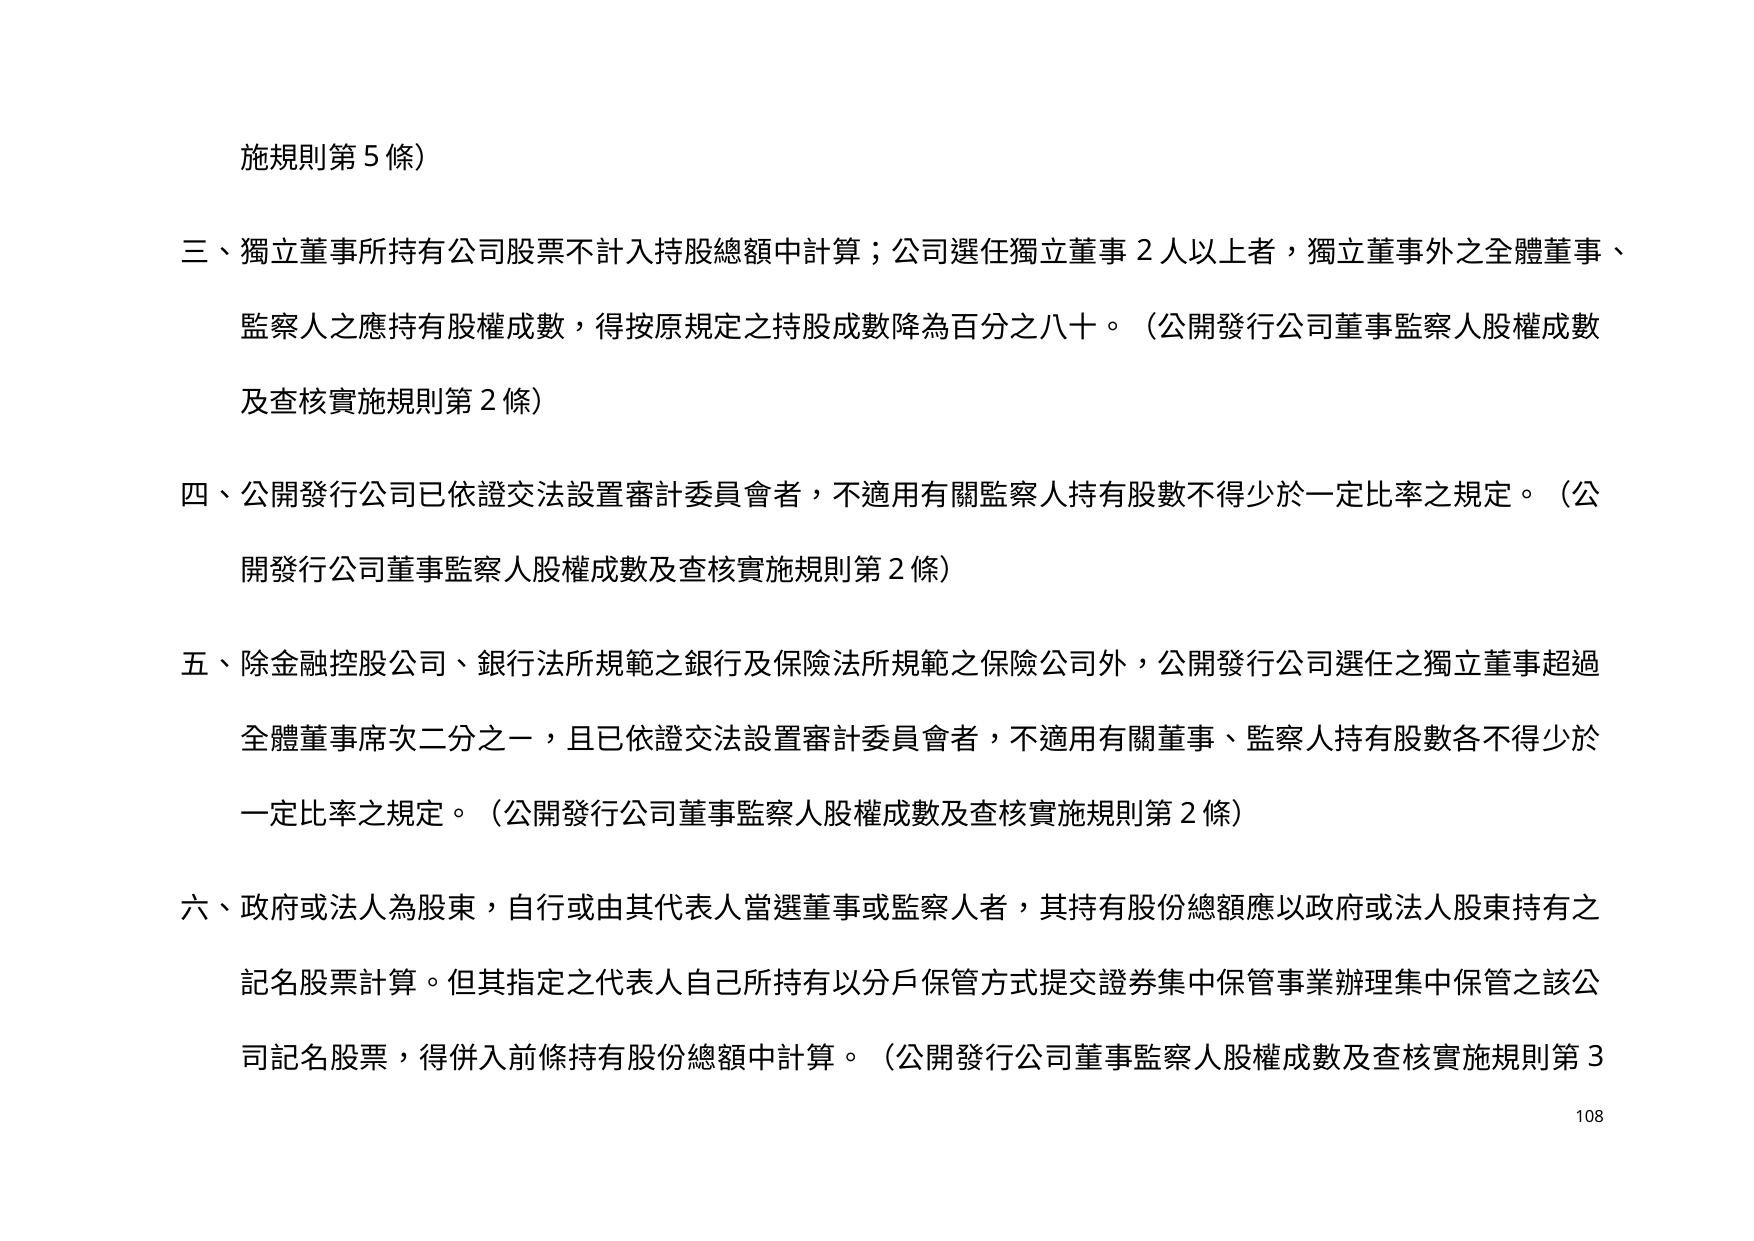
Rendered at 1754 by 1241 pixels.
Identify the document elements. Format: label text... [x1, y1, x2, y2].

list 公開發行公司已依證交法設置審計委員會者，不適用有關監察人持有股數不得少於一定比率之規定。（公開發行公司董事監察人股權成數及查核實施規則第2條） [181, 456, 1604, 606]
list 除金融控股公司、銀行法所規範之銀行及保險法所規範之保險公司外，公開發行公司選任之獨立董事超過全體董事席次二分之ㄧ，且已依證交法設置審計委員會者，不適用有關董事、監察人持有股數各不得少於一定比率之規定。（公開發行公司董事監察人股權成數及查核實施規則第2條） [181, 624, 1604, 849]
list 獨立董事所持有公司股票不計入持股總額中計算；公司選任獨立董事2人以上者，獨立董事外之全體董事、監察人之應持有股權成數，得按原規定之持股成數降為百分之八十。（公開發行公司董事監察人股權成數及查核實施規則第2條） [181, 212, 1604, 437]
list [181, 868, 1604, 1093]
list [181, 118, 1604, 193]
